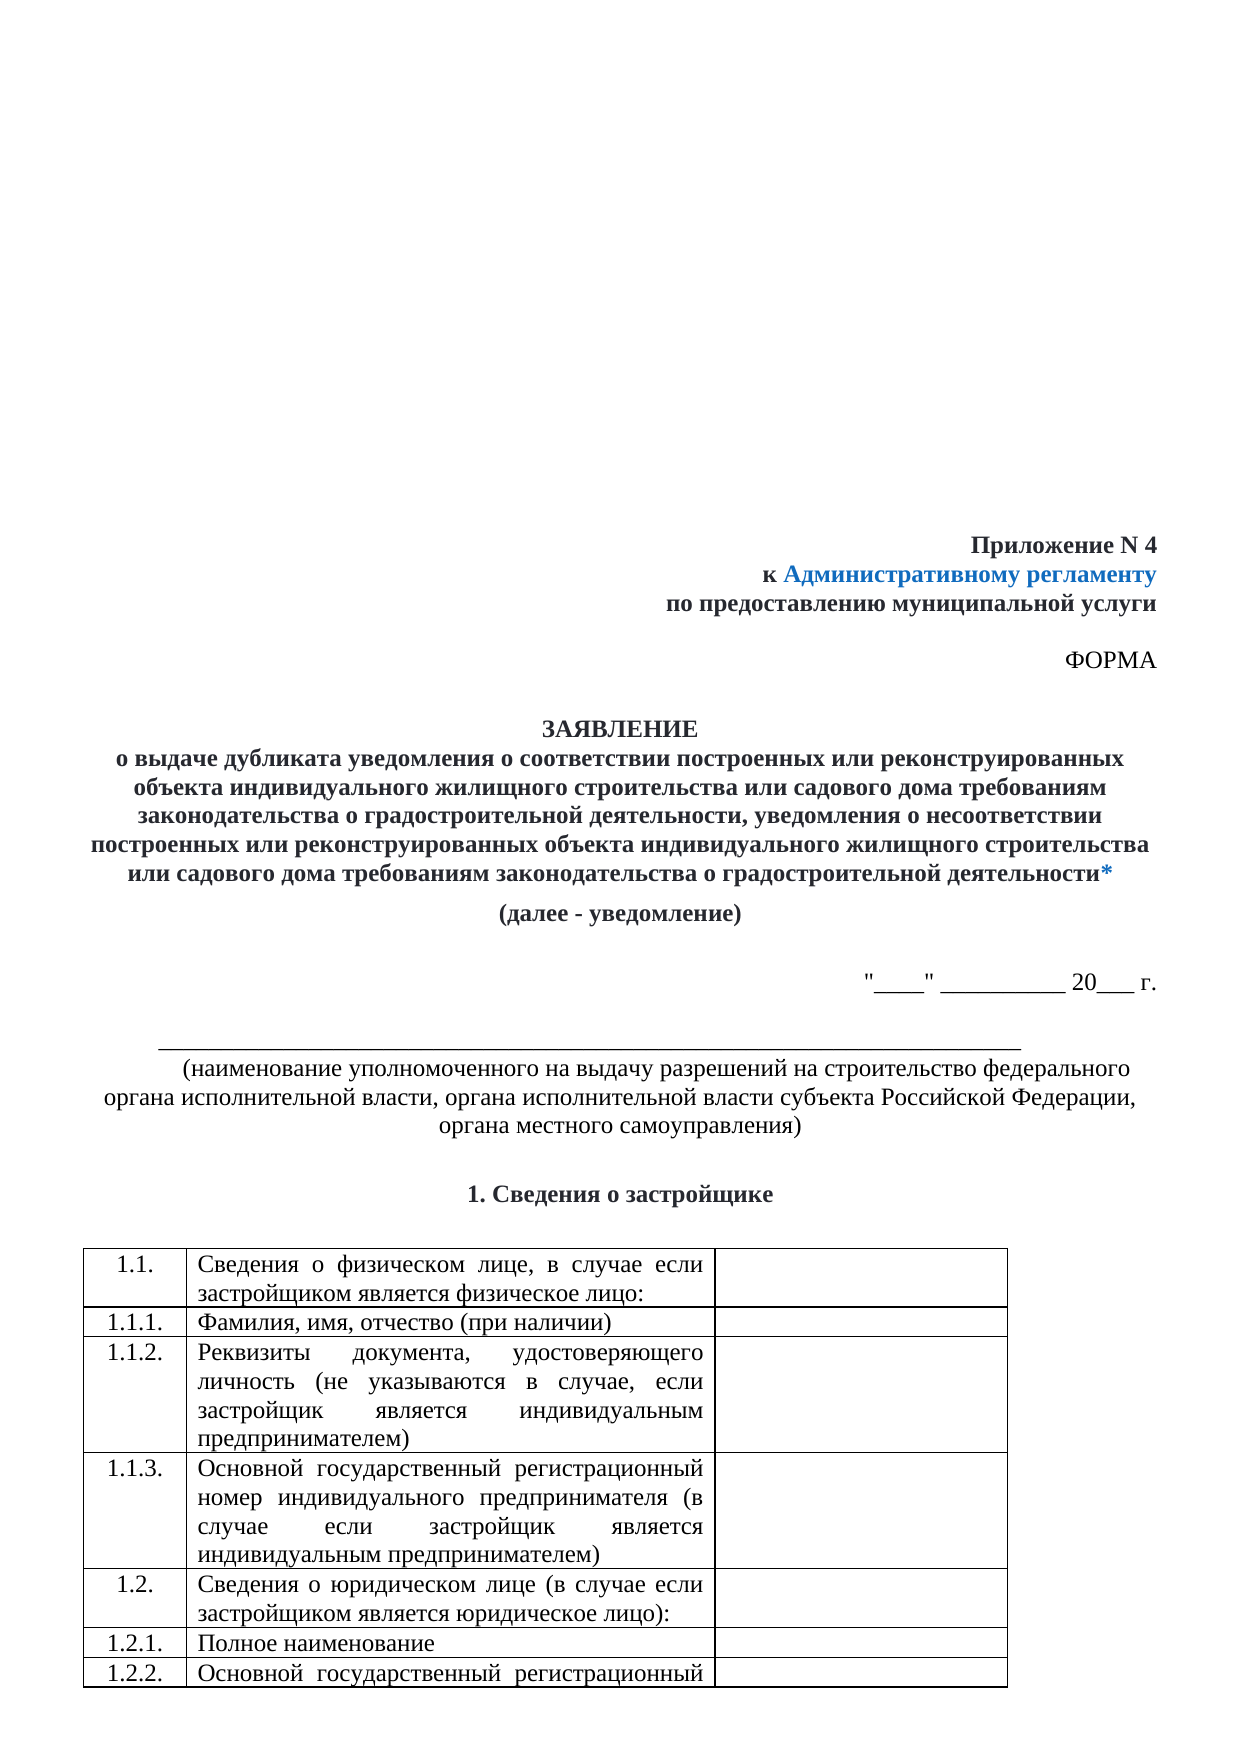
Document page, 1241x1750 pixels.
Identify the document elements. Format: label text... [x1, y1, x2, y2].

table_cell Основной государственный регистрационный номер индивидуального предпринимателя (в случае если застройщик является индивидуальным предпринимателем) [187, 1453, 714, 1568]
table_cell Сведения о юридическом лице (в случае если застройщиком является юридическое лицо): [187, 1569, 714, 1627]
table_header 1.1. [84, 1249, 186, 1306]
table_cell [716, 1569, 1007, 1627]
text "____" __________ 20___ г. [83, 967, 1157, 995]
table_cell Фамилия, имя, отчество (при наличии) [187, 1308, 714, 1336]
subtitle (далее - уведомление) [83, 898, 1157, 927]
subtitle ЗАЯВЛЕНИЕ о выдаче дубликата уведомления о соответствии построенных или реконструированных объекта индивидуального жилищного строительства или садового дома требованиям законодательства о градостроительной деятельности, уведомления о несоответствии построенных или реконструированных объекта индивидуального жилищного строительства или садового дома требованиям законодательства о градостроительной деятельности* [83, 714, 1157, 887]
subtitle 1. Сведения о застройщике [83, 1179, 1157, 1208]
table_cell [716, 1308, 1007, 1336]
table_cell [716, 1658, 1007, 1686]
table_cell 1.1.3. [84, 1453, 186, 1568]
table_header Сведения о физическом лице, в случае если застройщиком является физическое лицо: [187, 1249, 714, 1306]
text Приложение N 4 к Административному регламенту по предоставлению муниципальной услуги [83, 530, 1157, 617]
table_cell Реквизиты документа, удостоверяющего личность (не указываются в случае, если застройщик является индивидуальным предпринимателем) [187, 1337, 714, 1452]
text (наименование уполномоченного на выдачу разрешений на строительство федерального органа исполнительной власти, органа исполнительной власти субъекта Российской Федерации, органа местного самоуправления) [83, 1053, 1157, 1139]
table_cell [716, 1628, 1007, 1657]
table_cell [187, 1658, 714, 1686]
text ФОРМА [83, 645, 1157, 674]
table_cell 1.1.1. [84, 1308, 186, 1336]
table_cell 1.1.2. [84, 1337, 186, 1452]
table_cell [716, 1453, 1007, 1568]
table_cell 1.2. [84, 1569, 186, 1627]
table_cell Полное наименование [187, 1628, 714, 1657]
table_cell [716, 1337, 1007, 1452]
text _____________________________________________________________________ [83, 1024, 1157, 1053]
table_header [716, 1249, 1007, 1306]
table_cell 1.2.2. [84, 1658, 186, 1686]
table_cell 1.2.1. [84, 1628, 186, 1657]
